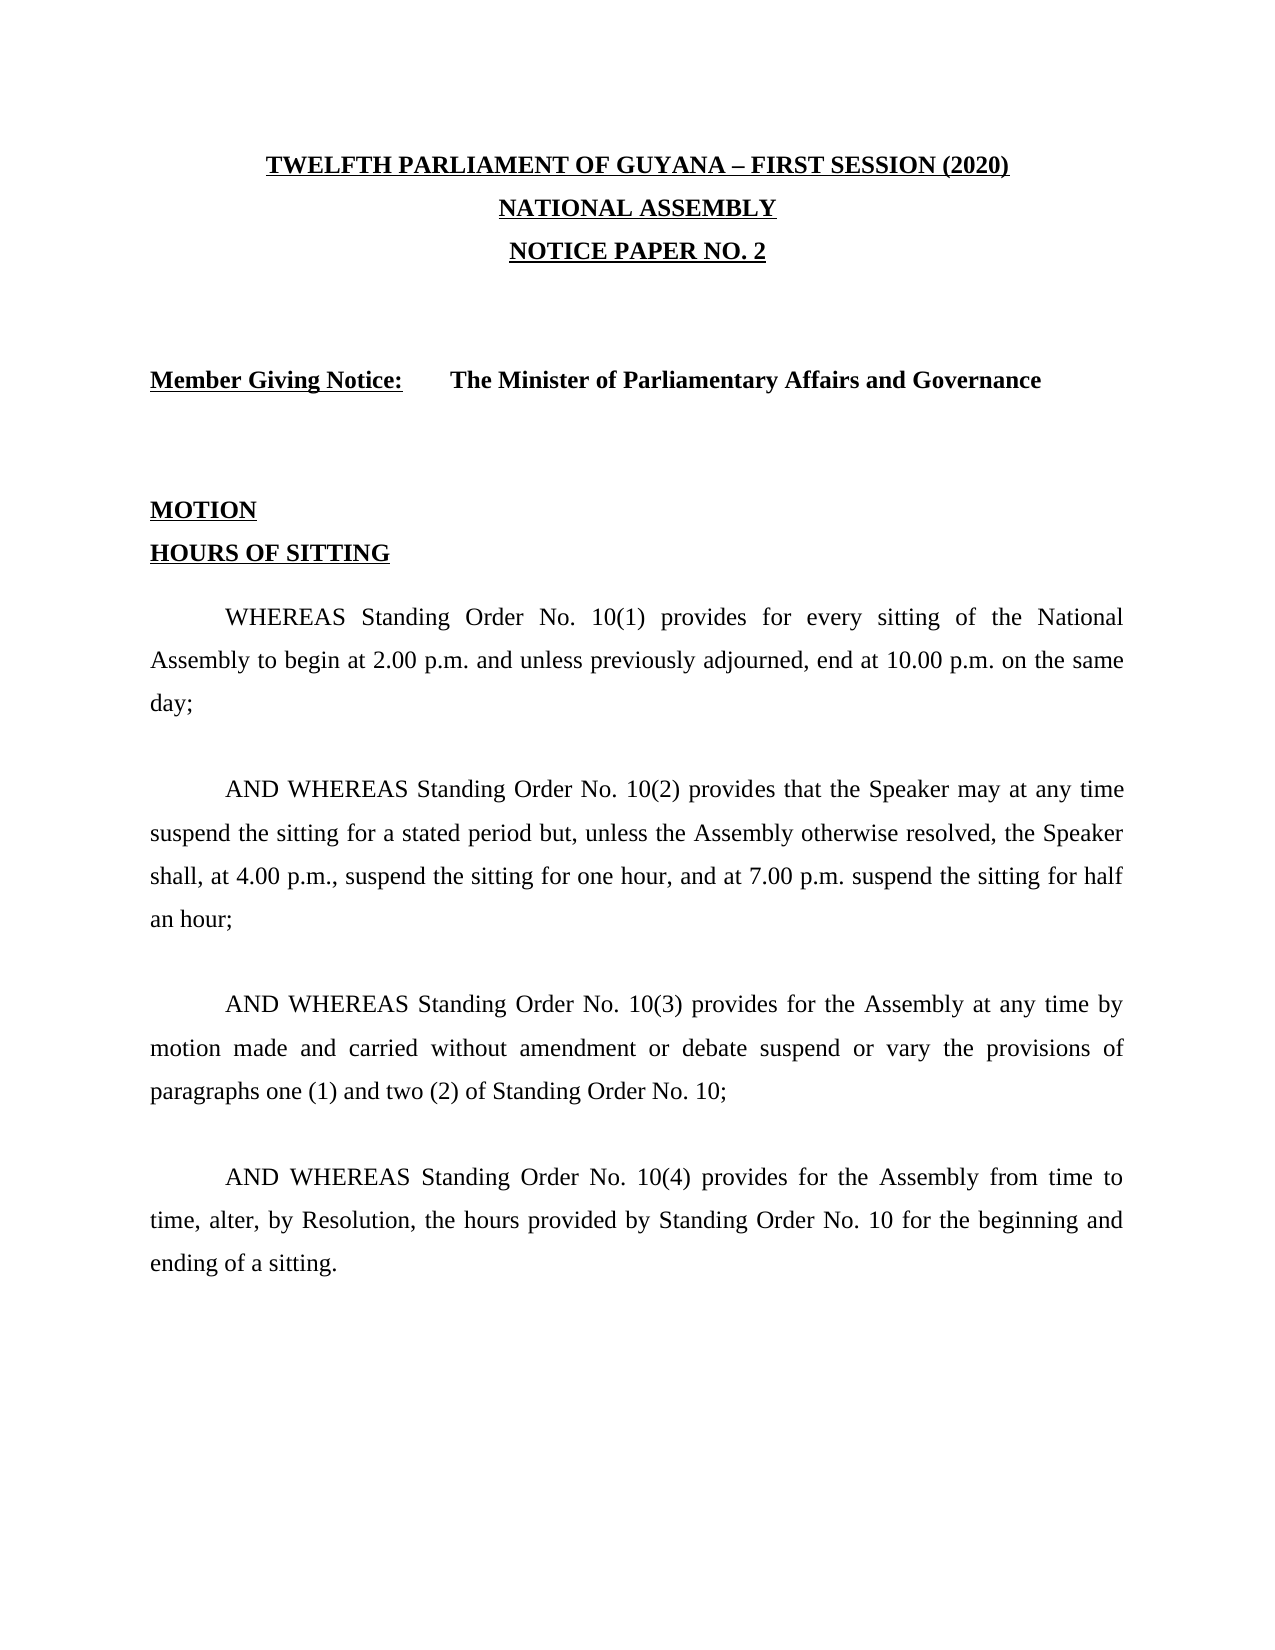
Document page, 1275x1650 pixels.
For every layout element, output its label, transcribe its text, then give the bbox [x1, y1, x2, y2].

text NOTICE PAPER NO. 2 [150, 236, 1125, 265]
text HOURS OF SITTING [150, 538, 1125, 567]
text Member Giving Notice: The Minister of Parliamentary Affairs and Governance [150, 366, 1125, 394]
text MOTION [150, 495, 1125, 524]
text NATIONAL ASSEMBLY [150, 193, 1125, 222]
text WHEREAS Standing Order No. 10(1) provides for every sitting of the National Assembly to begin at 2.00 p.m. and unless previously adjourned, end at 10.00 p.m. on the same day; [150, 602, 1125, 717]
text AND WHEREAS Standing Order No. 10(4) provides for the Assembly from time to time, alter, by Resolution, the hours provided by Standing Order No. 10 for the beginning and ending of a sitting. [150, 1162, 1125, 1277]
text AND WHEREAS Standing Order No. 10(3) provides for the Assembly at any time by motion made and carried without amendment or debate suspend or vary the provisions of paragraphs one (1) and two (2) of Standing Order No. 10; [150, 989, 1125, 1104]
text TWELFTH PARLIAMENT OF GUYANA – FIRST SESSION (2020) [150, 150, 1125, 179]
text AND WHEREAS Standing Order No. 10(2) provides that the Speaker may at any time suspend the sitting for a stated period but, unless the Assembly otherwise resolved, the Speaker shall, at 4.00 p.m., suspend the sitting for one hour, and at 7.00 p.m. suspend the sitting for half an hour; [150, 774, 1125, 933]
